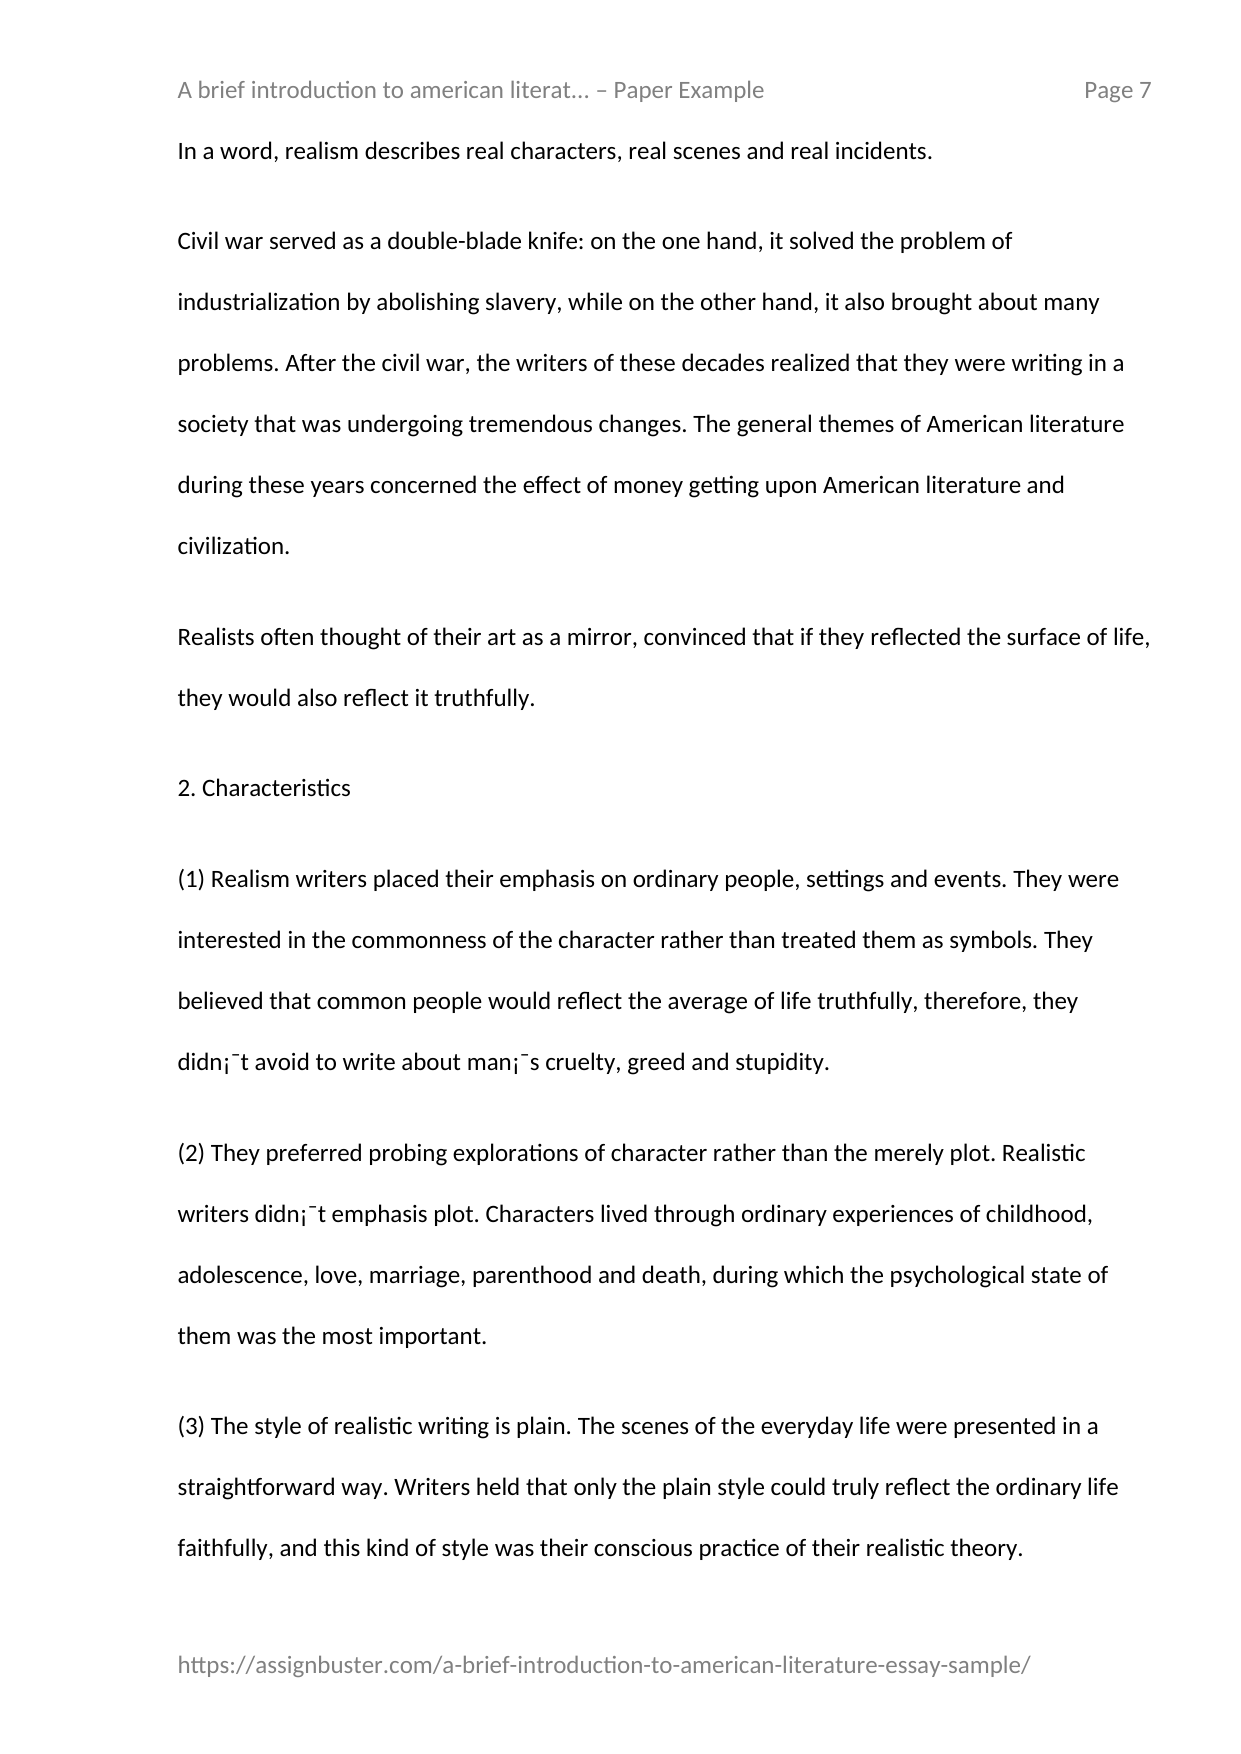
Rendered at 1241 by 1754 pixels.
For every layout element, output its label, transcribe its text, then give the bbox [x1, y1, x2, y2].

text (2) They preferred probing explorations of character rather than the merely plot. Realistic writers didn¡¯t emphasis plot. Characters lived through ordinary experiences of childhood, adolescence, love, marriage, parenthood and death, during which the psychological state of them was the most important. [177, 1137, 1152, 1350]
text Realists often thought of their art as a mirror, convinced that if they reflected the surface of life, they would also reflect it truthfully. [177, 621, 1152, 713]
text (1) Realism writers placed their emphasis on ordinary people, settings and events. They were interested in the commonness of the character rather than treated them as symbols. They believed that common people would reflect the average of life truthfully, therefore, they didn¡¯t avoid to write about man¡¯s cruelty, greed and stupidity. [177, 863, 1152, 1077]
text (3) The style of realistic writing is plain. The scenes of the everyday life were presented in a straightforward way. Writers held that only the plain style could truly reflect the ordinary life faithfully, and this kind of style was their conscious practice of their realistic theory. [177, 1410, 1152, 1563]
text In a word, realism describes real characters, real scenes and real incidents. [177, 135, 1152, 165]
text Civil war served as a double-blade knife: on the one hand, it solved the problem of industrialization by abolishing slavery, while on the other hand, it also brought about many problems. After the civil war, the writers of these decades realized that they were writing in a society that was undergoing tremendous changes. The general themes of American literature during these years concerned the effect of money getting upon American literature and civilization. [177, 225, 1152, 561]
text 2. Characteristics [177, 773, 1152, 803]
